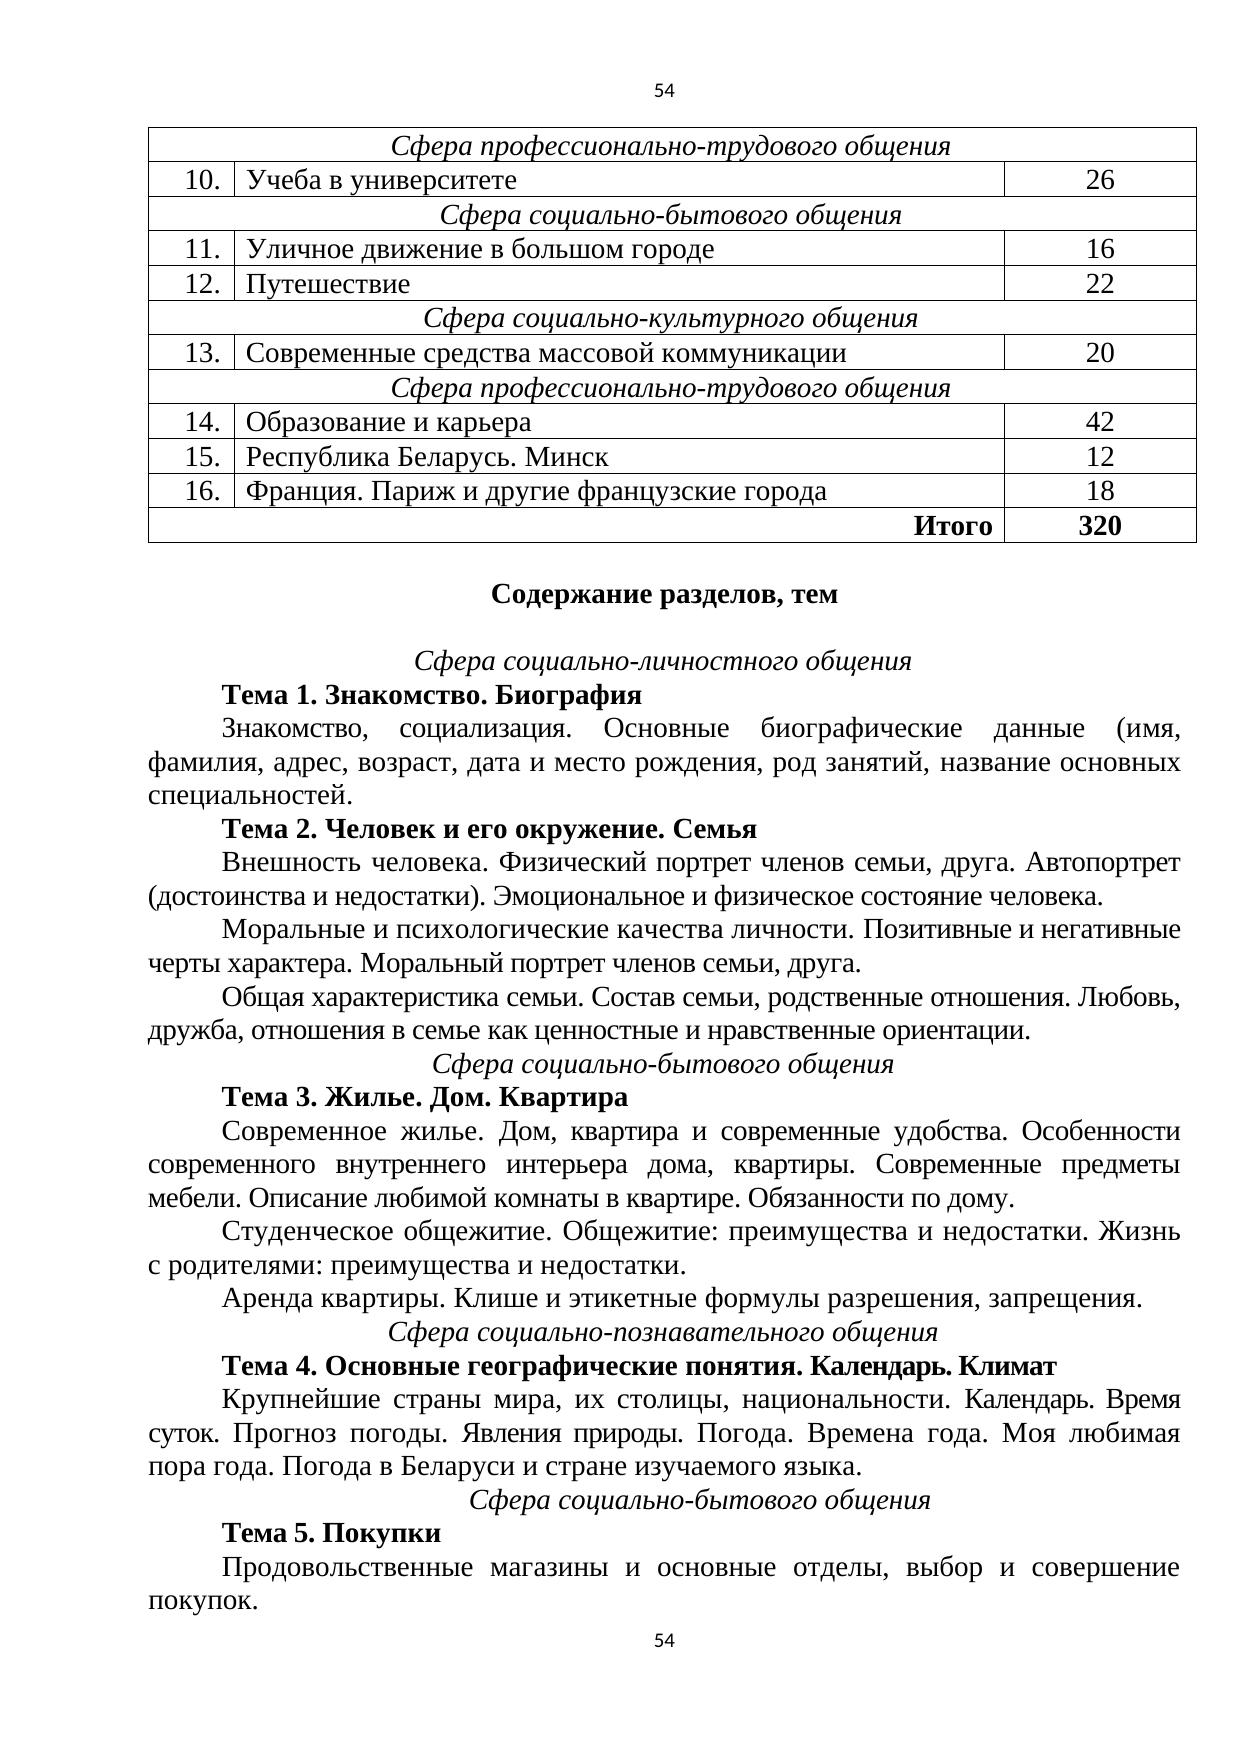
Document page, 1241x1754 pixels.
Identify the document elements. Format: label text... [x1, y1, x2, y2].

table_cell 12 [1005, 439, 1196, 472]
table_cell 16 [1005, 231, 1196, 265]
text Знакомство, социализация. Основные биографические данные (имя, фамилия, адрес, возраст, дата и место рождения, род занятий, название основных специальностей. [148, 710, 1181, 811]
table_cell [149, 231, 234, 265]
text Сфера социально-познавательного общения [148, 1314, 1181, 1348]
table_cell Путешествие [235, 266, 1004, 299]
table_cell 20 [1005, 335, 1196, 369]
table_cell Франция. Париж и другие французские города [235, 474, 1004, 507]
table_cell Современные средства массовой коммуникации [235, 335, 1004, 369]
table_cell Сфера профессионально-трудового общения [149, 128, 1196, 161]
table_cell Сфера социально-бытового общения [149, 197, 1196, 230]
table_cell Республика Беларусь. Минск [235, 439, 1004, 472]
table_cell Учеба в университете [235, 162, 1004, 196]
text Общая характеристика семьи. Состав семьи, родственные отношения. Любовь, дружба, отношения в семье как ценностные и нравственные ориентации. [148, 979, 1181, 1046]
text Внешность человека. Физический портрет членов семьи, друга. Автопортрет (достоинства и недостатки). Эмоциональное и физическое состояние человека. [148, 844, 1181, 912]
table_cell 320 [1005, 508, 1196, 542]
text Сфера социально-личностного общения [148, 643, 1181, 677]
table_cell 22 [1005, 266, 1196, 299]
text Тема 1. Знакомство. Биография [148, 677, 1181, 710]
table_cell [149, 439, 234, 472]
table_cell Образование и карьера [235, 404, 1004, 438]
text Тема 4. Основные географические понятия. Календарь. Климат [221, 1348, 1181, 1381]
table_cell Сфера социально-культурного общения [149, 301, 1196, 334]
table_cell Сфера профессионально-трудового общения [149, 370, 1196, 403]
text Тема 5. Покупки [148, 1515, 1181, 1549]
table_cell [149, 474, 234, 507]
table_cell [149, 266, 234, 299]
table_cell 42 [1005, 404, 1196, 438]
text Тема 3. Жилье. Дом. Квартира [148, 1079, 1181, 1113]
text Современное жилье. Дом, квартира и современные удобства. Особенности современного внутреннего интерьера дома, квартиры. Современные предметы мебели. Описание любимой комнаты в квартире. Обязанности по дому. [148, 1113, 1181, 1213]
table_cell [149, 404, 234, 438]
table_cell 26 [1005, 162, 1196, 196]
table_cell [149, 162, 234, 196]
text Крупнейшие страны мира, их столицы, национальности. Календарь. Время суток. Прогноз погоды. Явления природы. Погода. Времена года. Моя любимая пора года. Погода в Беларуси и стране изучаемого языка. [148, 1381, 1181, 1482]
table_cell [149, 335, 234, 369]
text Тема 2. Человек и его окружение. Семья [148, 811, 1181, 844]
text Сфера социально-бытового общения [148, 1046, 1181, 1079]
text Сфера социально-бытового общения [148, 1482, 1181, 1515]
text Продовольственные магазины и основные отделы, выбор и совершение покупок. [148, 1549, 1181, 1616]
text Аренда квартиры. Клише и этикетные формулы разрешения, запрещения. [148, 1281, 1181, 1314]
table_cell Итого [149, 508, 1004, 542]
text Студенческое общежитие. Общежитие: преимущества и недостатки. Жизнь с родителями: преимущества и недостатки. [148, 1213, 1181, 1281]
table_cell Уличное движение в большом городе [235, 231, 1004, 265]
text Моральные и психологические качества личности. Позитивные и негативные черты характера. Моральный портрет членов семьи, друга. [148, 912, 1181, 979]
text Содержание разделов, тем [148, 576, 1181, 610]
table_cell 18 [1005, 474, 1196, 507]
